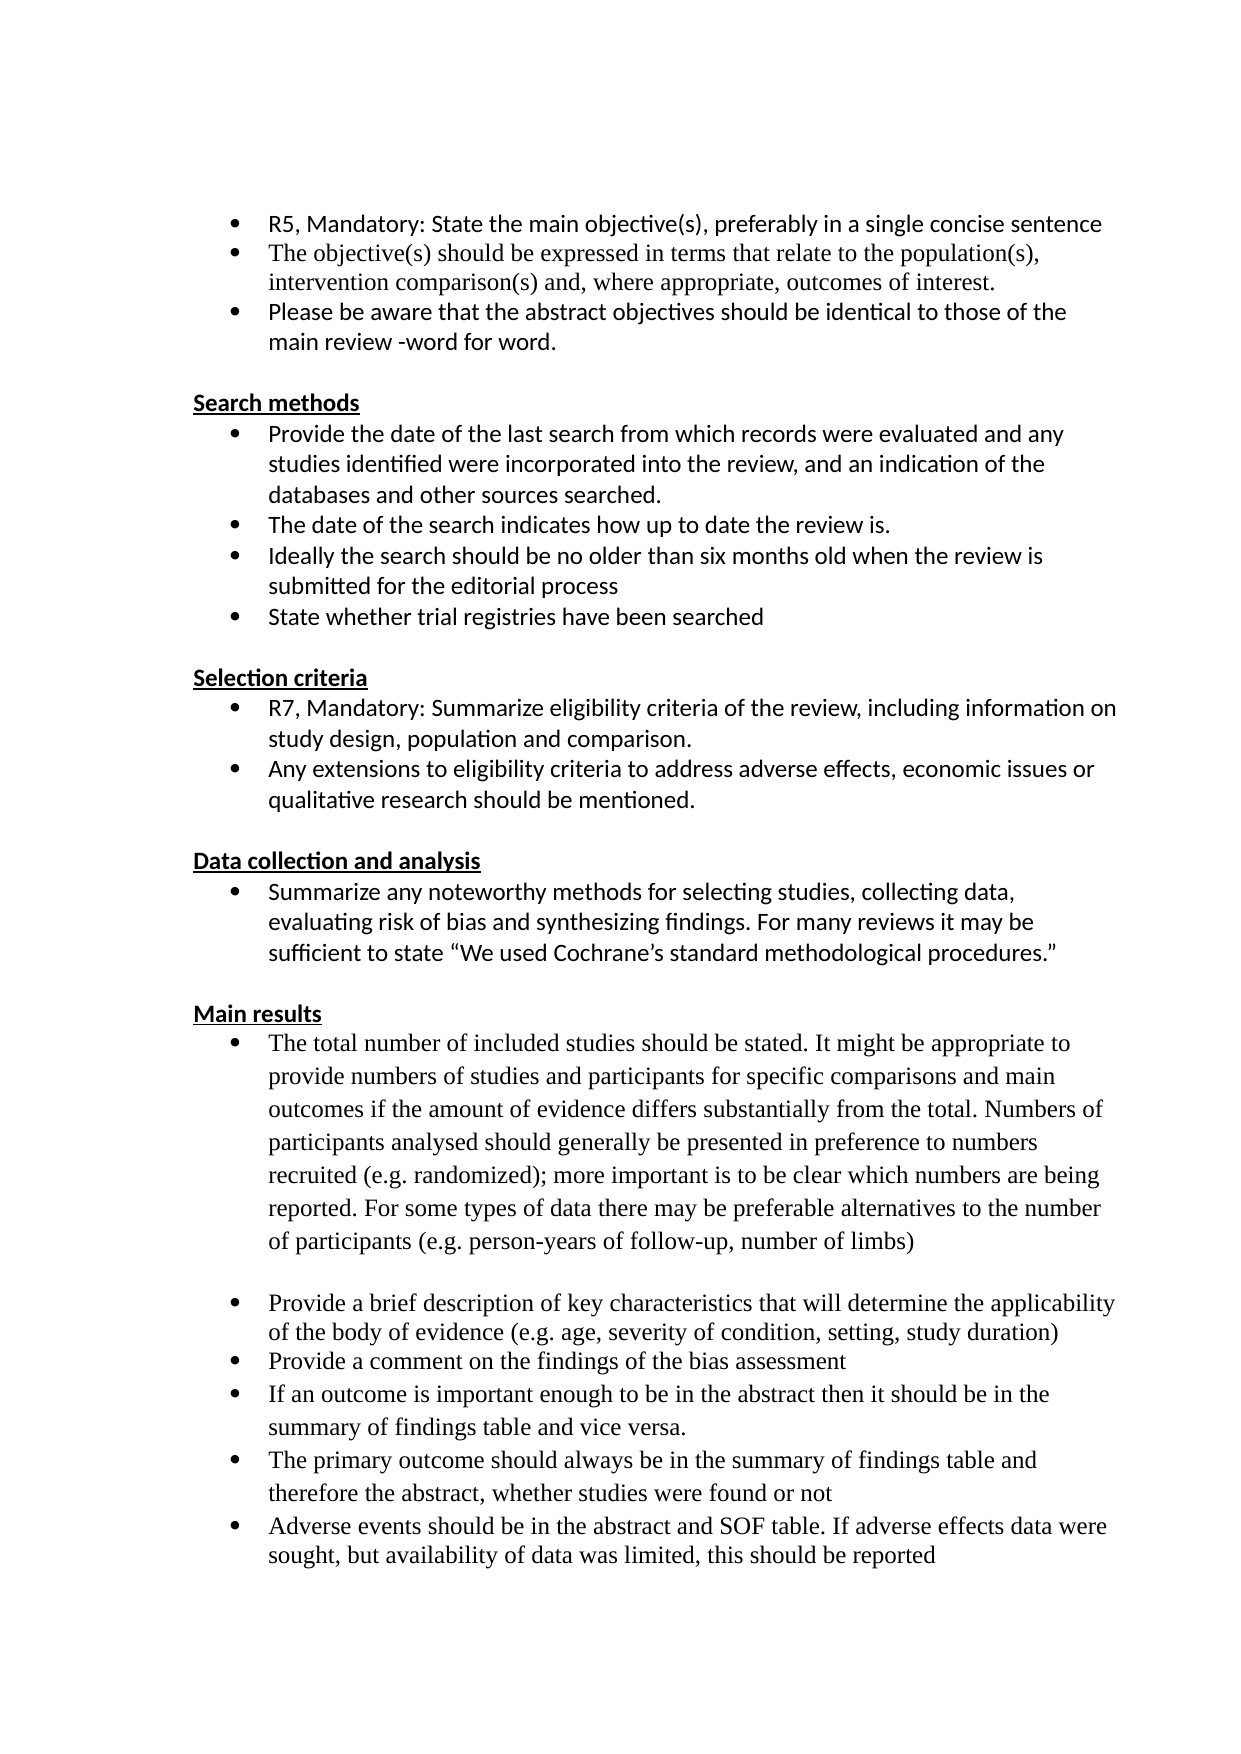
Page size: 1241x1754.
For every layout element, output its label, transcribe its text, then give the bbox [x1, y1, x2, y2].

list The primary outcome should always be in the summary of findings table and therefore the abstract, whether studies were found or not [231, 1474, 1122, 1536]
list R7, Mandatory: Summarize eligibility criteria of the review, including information on study design, population and comparison. [231, 692, 1122, 753]
list Ideally the search should be no older than six months old when the review is submitted for the editorial process [231, 540, 1122, 601]
list The date of the search indicates how up to date the review is. [231, 509, 1122, 540]
list Data collection and analysis [193, 845, 1122, 876]
list R5, Mandatory: State the main objective(s), preferably in a single concise sentence [231, 208, 1122, 238]
list Provide the date of the last search from which records were evaluated and any studies identified were incorporated into the review, and an indication of the databases and other sources searched. [231, 418, 1122, 509]
list State whether trial registries have been searched [231, 601, 1122, 631]
list If an outcome is important enough to be in the abstract then it should be in the summary of findings table and vice versa. [231, 1408, 1122, 1470]
list Please be aware that the abstract objectives should be identical to those of the main review -word for word. [231, 296, 1122, 357]
list Summarize any noteworthy methods for selecting studies, collecting data, evaluating risk of bias and synthesizing findings. For many reviews it may be sufficient to state “We used Cochrane’s standard methodological procedures.” [231, 876, 1122, 967]
list The total number of included studies should be stated. It might be appropriate to provide numbers of studies and participants for specific comparisons and main outcomes if the amount of evidence differs substantially from the total. Numbers of participants analysed should generally be presented in preference to numbers recruited (e.g. randomized); more important is to be clear which numbers are being reported. For some types of data there may be preferable alternatives to the number of participants (e.g. person-years of follow-up, number of limbs) [231, 1028, 1122, 1255]
list Provide a comment on the findings of the bias assessment [231, 1375, 1122, 1404]
list Main results [193, 998, 1122, 1028]
list Any extensions to eligibility criteria to address adverse effects, economic issues or qualitative research should be mentioned. [231, 753, 1122, 814]
list Selection criteria [193, 662, 1122, 692]
list The objective(s) should be expressed in terms that relate to the population(s), intervention comparison(s) and, where appropriate, outcomes of interest. [231, 238, 1122, 296]
list Provide a brief description of key characteristics that will determine the applicability of the body of evidence (e.g. age, severity of condition, setting, study duration) [231, 1288, 1122, 1346]
list Search methods [193, 387, 1122, 418]
